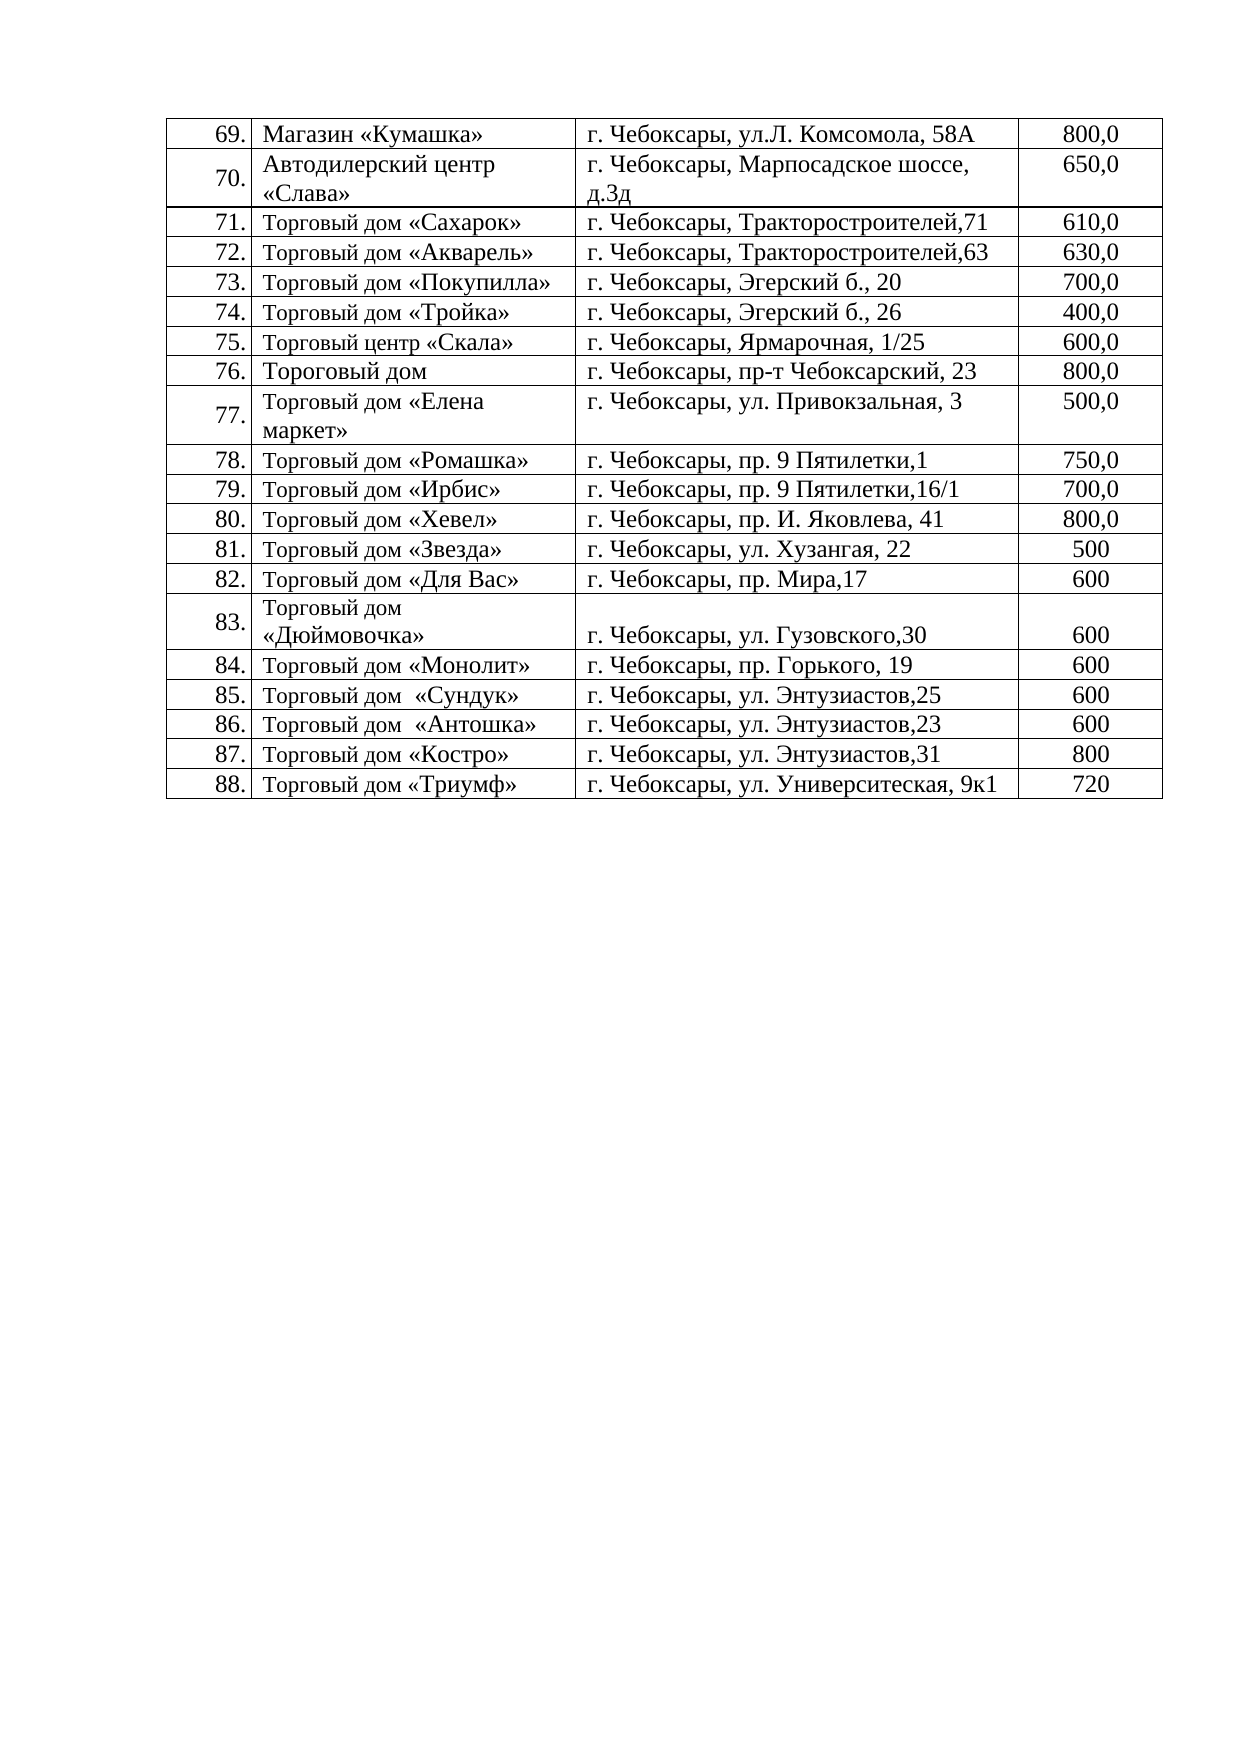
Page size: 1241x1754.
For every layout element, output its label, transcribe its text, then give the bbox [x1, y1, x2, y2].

table_cell [167, 356, 251, 385]
table_cell [167, 739, 251, 768]
table_cell [167, 650, 251, 679]
table_cell г. Чебоксары, пр. Горького, 19 [576, 650, 1018, 679]
table_cell г. Чебоксары, ул. Энтузиастов,31 [576, 739, 1018, 768]
table_cell г. Чебоксары, Эгерский б., 26 [576, 297, 1018, 326]
table_cell 600 [1019, 680, 1162, 708]
table_cell г. Чебоксары, ул.Л. Комсомола, 58А [576, 119, 1018, 148]
table_cell г. Чебоксары, Эгерский б., 20 [576, 267, 1018, 296]
table_cell [167, 564, 251, 593]
table_cell 600 [1019, 650, 1162, 679]
table_cell [167, 594, 251, 649]
table_cell 600 [1019, 594, 1162, 649]
table_cell 600 [1019, 564, 1162, 593]
table_cell Торговый дом «Триумф» [252, 769, 575, 798]
table_cell г. Чебоксары, ул. Энтузиастов,25 [576, 680, 1018, 708]
table_cell 750,0 [1019, 445, 1162, 473]
table_cell г. Чебоксары, Тракторостроителей,63 [576, 237, 1018, 266]
table_cell Торговый центр «Скала» [252, 327, 575, 355]
table_cell г. Чебоксары, ул. Гузовского,30 [576, 594, 1018, 649]
table_cell Торговый дом «Елена маркет» [252, 386, 575, 444]
table_cell [167, 267, 251, 296]
table_cell [167, 297, 251, 326]
table_cell [167, 504, 251, 533]
table_cell [167, 327, 251, 355]
table_cell г. Чебоксары, Тракторостроителей,71 [576, 208, 1018, 236]
table_cell Торговый дом «Звезда» [252, 534, 575, 563]
table_cell Торговый дом «Для Вас» [252, 564, 575, 593]
table_cell [167, 534, 251, 563]
table_cell Торговый дом «Акварель» [252, 237, 575, 266]
table_cell [167, 119, 251, 148]
table_cell [167, 680, 251, 708]
table_cell Торговый дом «Хевел» [252, 504, 575, 533]
table_cell [167, 149, 251, 206]
table_cell [167, 475, 251, 503]
table_cell г. Чебоксары, ул. Хузангая, 22 [576, 534, 1018, 563]
table_cell Торговый дом «Дюймовочка» [252, 594, 575, 649]
table_cell [167, 445, 251, 473]
table_cell 600,0 [1019, 327, 1162, 355]
table_cell г. Чебоксары, пр. 9 Пятилетки,1 [576, 445, 1018, 473]
table_cell [167, 237, 251, 266]
table_cell 720 [1019, 769, 1162, 798]
table_cell 400,0 [1019, 297, 1162, 326]
table_cell [167, 769, 251, 798]
table_cell Торговый дом «Сундук» [252, 680, 575, 708]
table_cell г. Чебоксары, ул. Университеская, 9к1 [576, 769, 1018, 798]
table_cell Торговый дом «Тройка» [252, 297, 575, 326]
table_cell 630,0 [1019, 237, 1162, 266]
table_cell 700,0 [1019, 267, 1162, 296]
table_cell Тороговый дом [252, 356, 575, 385]
table_cell г. Чебоксары, Ярмарочная, 1/25 [576, 327, 1018, 355]
table_cell Торговый дом «Сахарок» [252, 208, 575, 236]
table_cell 800,0 [1019, 504, 1162, 533]
table_cell г. Чебоксары, ул. Энтузиастов,23 [576, 710, 1018, 738]
table_cell 800,0 [1019, 119, 1162, 148]
table_cell г. Чебоксары, пр-т Чебоксарский, 23 [576, 356, 1018, 385]
table_cell Торговый дом «Ромашка» [252, 445, 575, 473]
table_cell 600 [1019, 710, 1162, 738]
table_cell Торговый дом «Ирбис» [252, 475, 575, 503]
table_cell Торговый дом «Костро» [252, 739, 575, 768]
table_cell г. Чебоксары, пр. Мира,17 [576, 564, 1018, 593]
table_cell 500 [1019, 534, 1162, 563]
table_cell Торговый дом «Антошка» [252, 710, 575, 738]
table_cell 610,0 [1019, 208, 1162, 236]
table_cell Магазин «Кумашка» [252, 119, 575, 148]
table_cell 800 [1019, 739, 1162, 768]
table_cell г. Чебоксары, ул. Привокзальная, 3 [576, 386, 1018, 444]
table_cell Автодилерский центр «Слава» [252, 149, 575, 206]
table_cell 500,0 [1019, 386, 1162, 444]
table_cell г. Чебоксары, пр. 9 Пятилетки,16/1 [576, 475, 1018, 503]
table_cell [167, 208, 251, 236]
table_cell 700,0 [1019, 475, 1162, 503]
table_cell г. Чебоксары, Марпосадское шоссе, д.3д [576, 149, 1018, 206]
table_cell [167, 386, 251, 444]
table_cell 800,0 [1019, 356, 1162, 385]
table_cell 650,0 [1019, 149, 1162, 206]
table_cell г. Чебоксары, пр. И. Яковлева, 41 [576, 504, 1018, 533]
table_cell Торговый дом «Монолит» [252, 650, 575, 679]
table_cell [167, 710, 251, 738]
table_cell Торговый дом «Покупилла» [252, 267, 575, 296]
